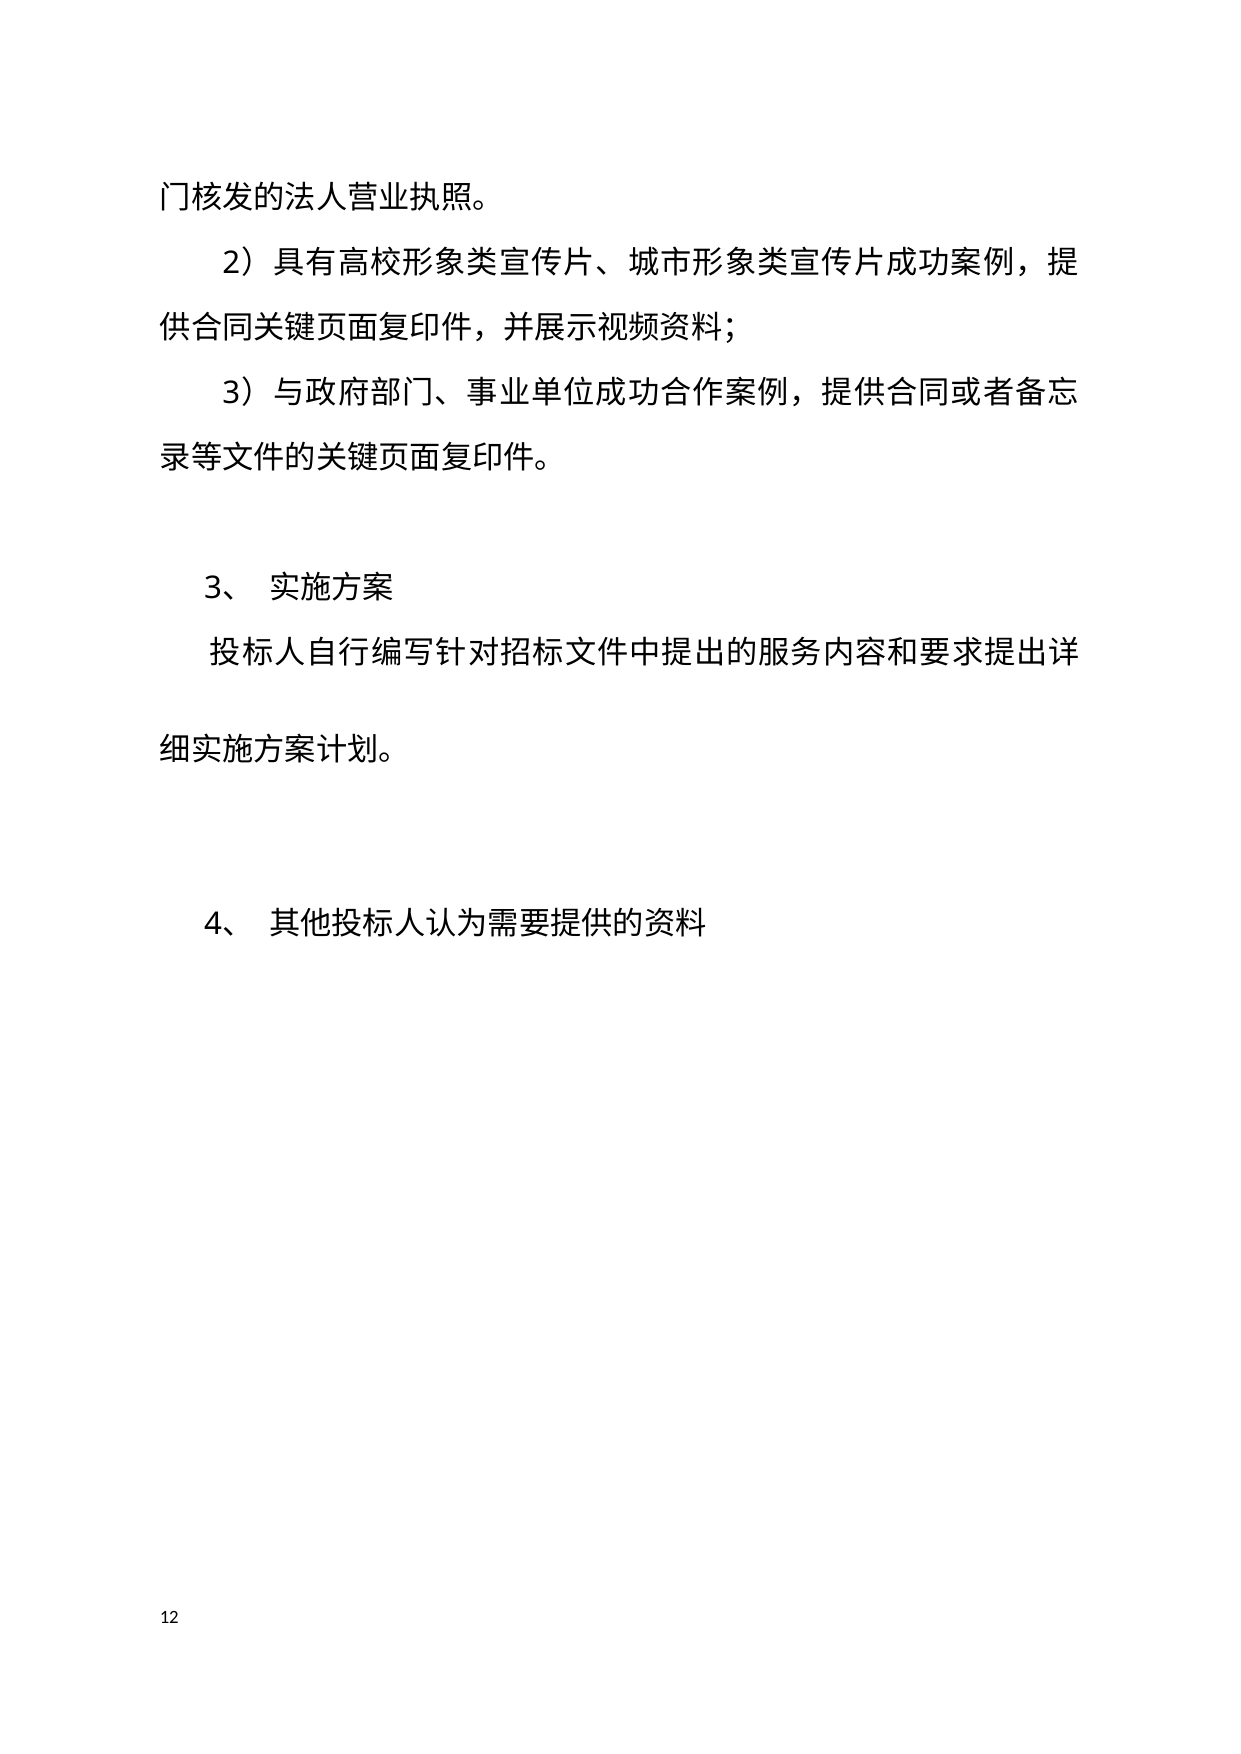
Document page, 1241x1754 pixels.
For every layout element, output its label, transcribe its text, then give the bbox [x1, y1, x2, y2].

text 3）与政府部门、事业单位成功合作案例，提供合同或者备忘录等文件的关键页面复印件。 [159, 357, 1081, 487]
text 投标人自行编写针对招标文件中提出的服务内容和要求提出详细实施方案计划。 [159, 617, 1081, 779]
list 实施方案 [204, 552, 1081, 617]
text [159, 162, 1081, 227]
list 其他投标人认为需要提供的资料 [204, 888, 1081, 953]
text 2）具有高校形象类宣传片、城市形象类宣传片成功案例，提供合同关键页面复印件，并展示视频资料； [159, 227, 1081, 357]
